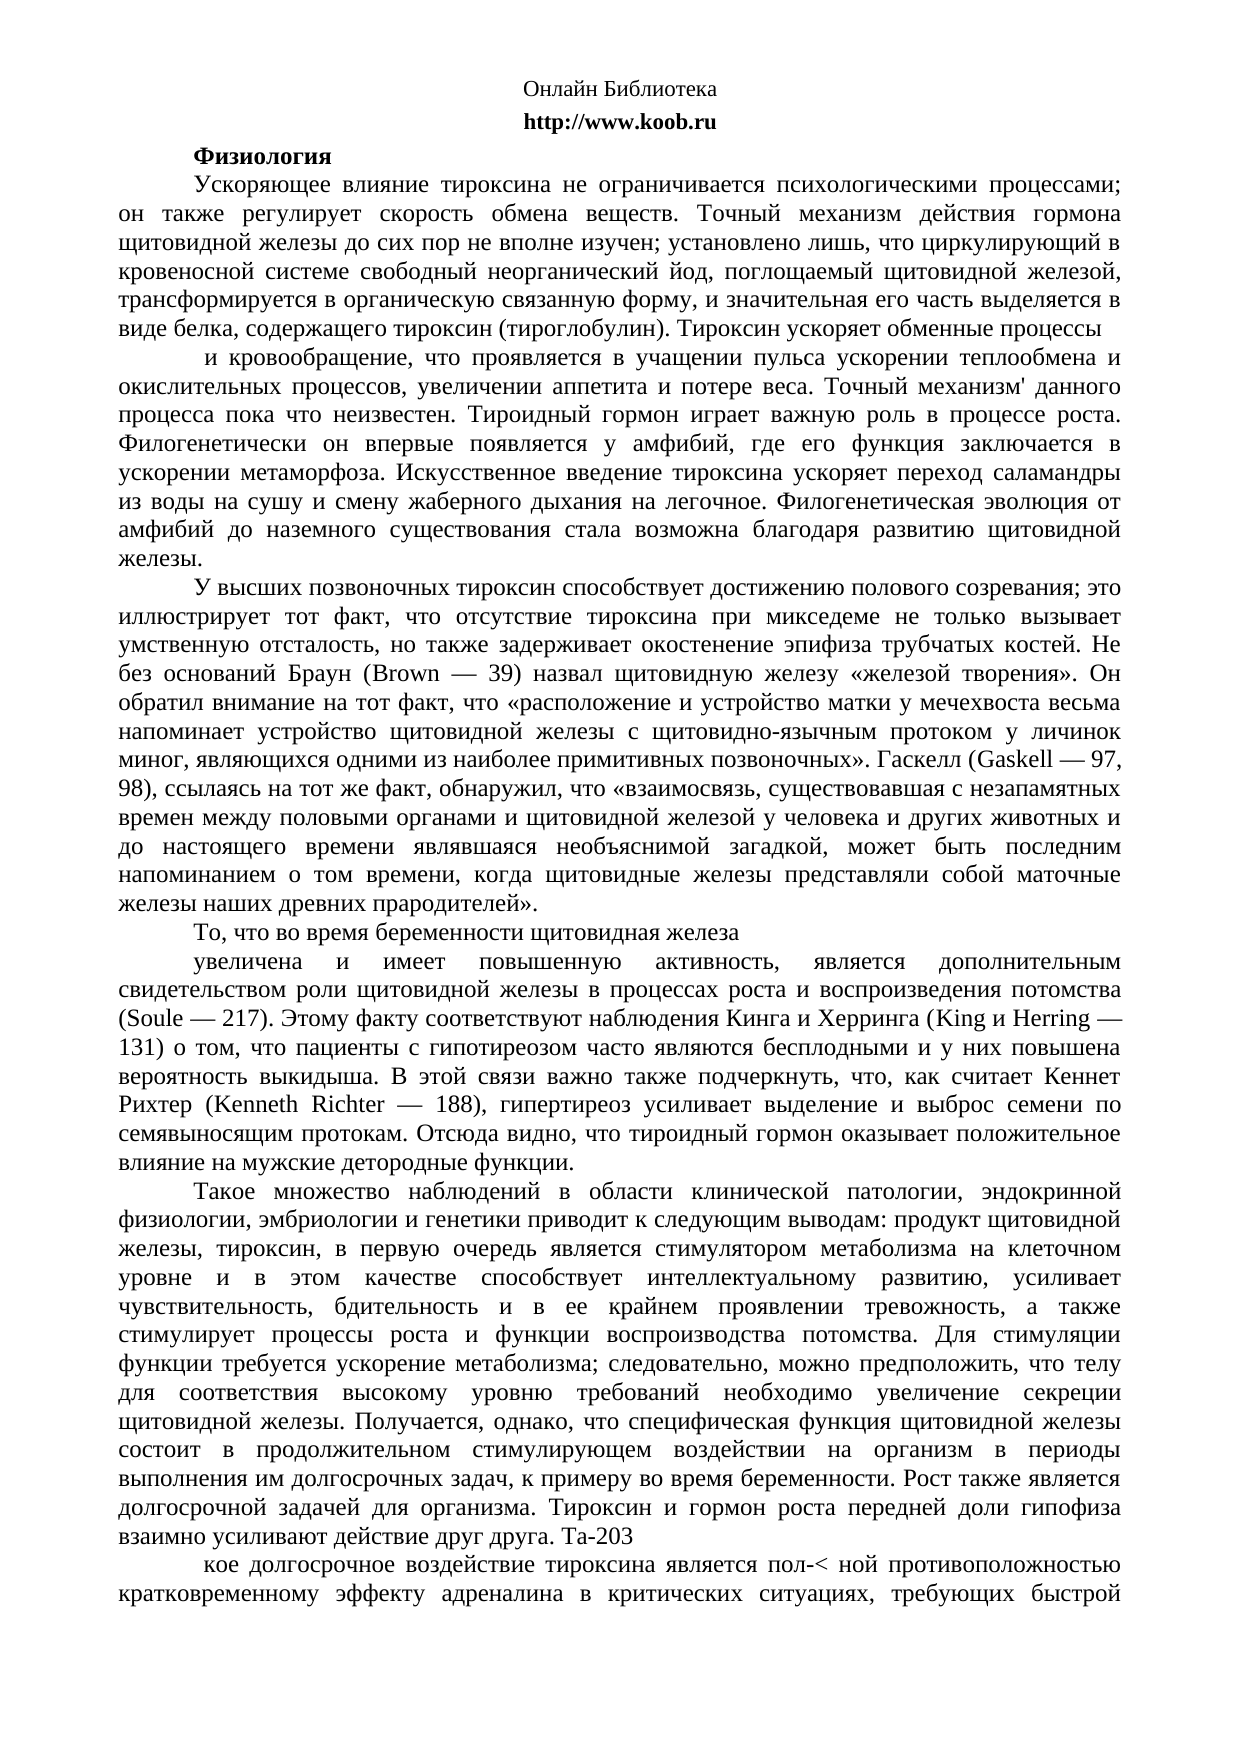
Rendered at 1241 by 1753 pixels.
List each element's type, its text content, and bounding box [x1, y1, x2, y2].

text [118, 1549, 1122, 1607]
text и кровообращение, что проявляется в учащении пульса ускорении теплообмена и окислительных процессов, увеличении аппетита и потере веса. Точный механизм' данного процесса пока что неизвестен. Тироидный гормон играет важную роль в процессе роста. Филогенетически он впервые появляется у амфибий, где его функция заключается в ускорении метаморфоза. Искусственное введение тироксина ускоряет переход саламандры из воды на сушу и смену жаберного дыхания на легочное. Филогенетическая эволюция от амфибий до наземного существования стала возможна благодаря развитию щитовидной железы. [118, 342, 1122, 572]
text То, что во время беременности щитовидная железа [118, 917, 1122, 946]
text Такое множество наблюдений в области клинической патологии, эндокринной физиологии, эмбриологии и генетики приводит к следующим выводам: продукт щитовидной железы, тироксин, в первую очередь является стимулятором метаболизма на клеточном уровне и в этом качестве способствует интеллектуальному развитию, усиливает чувствительность, бдительность и в ее крайнем проявлении тревожность, а также стимулирует процессы роста и функции воспроизводства потомства. Для стимуляции функции требуется ускорение метаболизма; следовательно, можно предположить, что телу для соответствия высокому уровню требований необходимо увеличение секреции щитовидной железы. Получается, однако, что специфическая функция щитовидной железы состоит в продолжительном стимулирующем воздействии на организм в периоды выполнения им долгосрочных задач, к примеру во время беременности. Рост также является долгосрочной задачей для организма. Тироксин и гормон роста передней доли гипофиза взаимно усиливают действие друг друга. Та-203 [118, 1176, 1122, 1549]
text Физиология [118, 141, 1122, 169]
text У высших позвоночных тироксин способствует достижению полового созревания; это иллюстрирует тот факт, что отсутствие тироксина при микседеме не только вызывает умственную отсталость, но также задерживает окостенение эпифиза трубчатых костей. Не без оснований Браун (Brown — 39) назвал щитовидную железу «железой творения». Он обратил внимание на тот факт, что «расположение и устройство матки у мечехвоста весьма напоминает устройство щитовидной железы с щитовидно-язычным протоком у личинок миног, являющихся одними из наиболее примитивных позвоночных». Гаскелл (Gaskell — 97, 98), ссылаясь на тот же факт, обнаружил, что «взаимосвязь, существовавшая с незапамятных времен между половыми органами и щитовидной железой у человека и других животных и до настоящего времени являвшаяся необъяснимой загадкой, может быть последним напоминанием о том времени, когда щитовидные железы представляли собой маточные железы наших древних прародителей». [118, 572, 1122, 917]
text увеличена и имеет повышенную активность, является дополнительным свидетельством роли щитовидной железы в процессах роста и воспроизведения потомства (Soule — 217). Этому факту соответствуют наблюдения Кинга и Херринга (King и Herring — 131) о том, что пациенты с гипотиреозом часто являются бесплодными и у них повышена вероятность выкидыша. В этой связи важно также подчеркнуть, что, как считает Кеннет Рихтер (Kenneth Richter — 188), гипертиреоз усиливает выделение и выброс семени по семявыносящим протокам. Отсюда видно, что тироидный гормон оказывает положительное влияние на мужские детородные функции. [118, 946, 1122, 1176]
text Ускоряющее влияние тироксина не ограничивается психологическими процессами; он также регулирует скорость обмена веществ. Точный механизм действия гормона щитовидной железы до сих пор не вполне изучен; установлено лишь, что циркулирующий в кровеносной системе свободный неорганический йод, поглощаемый щитовидной железой, трансформируется в органическую связанную форму, и значительная его часть выделяется в виде белка, содержащего тироксин (тироглобулин). Тироксин ускоряет обменные процессы [118, 169, 1122, 342]
